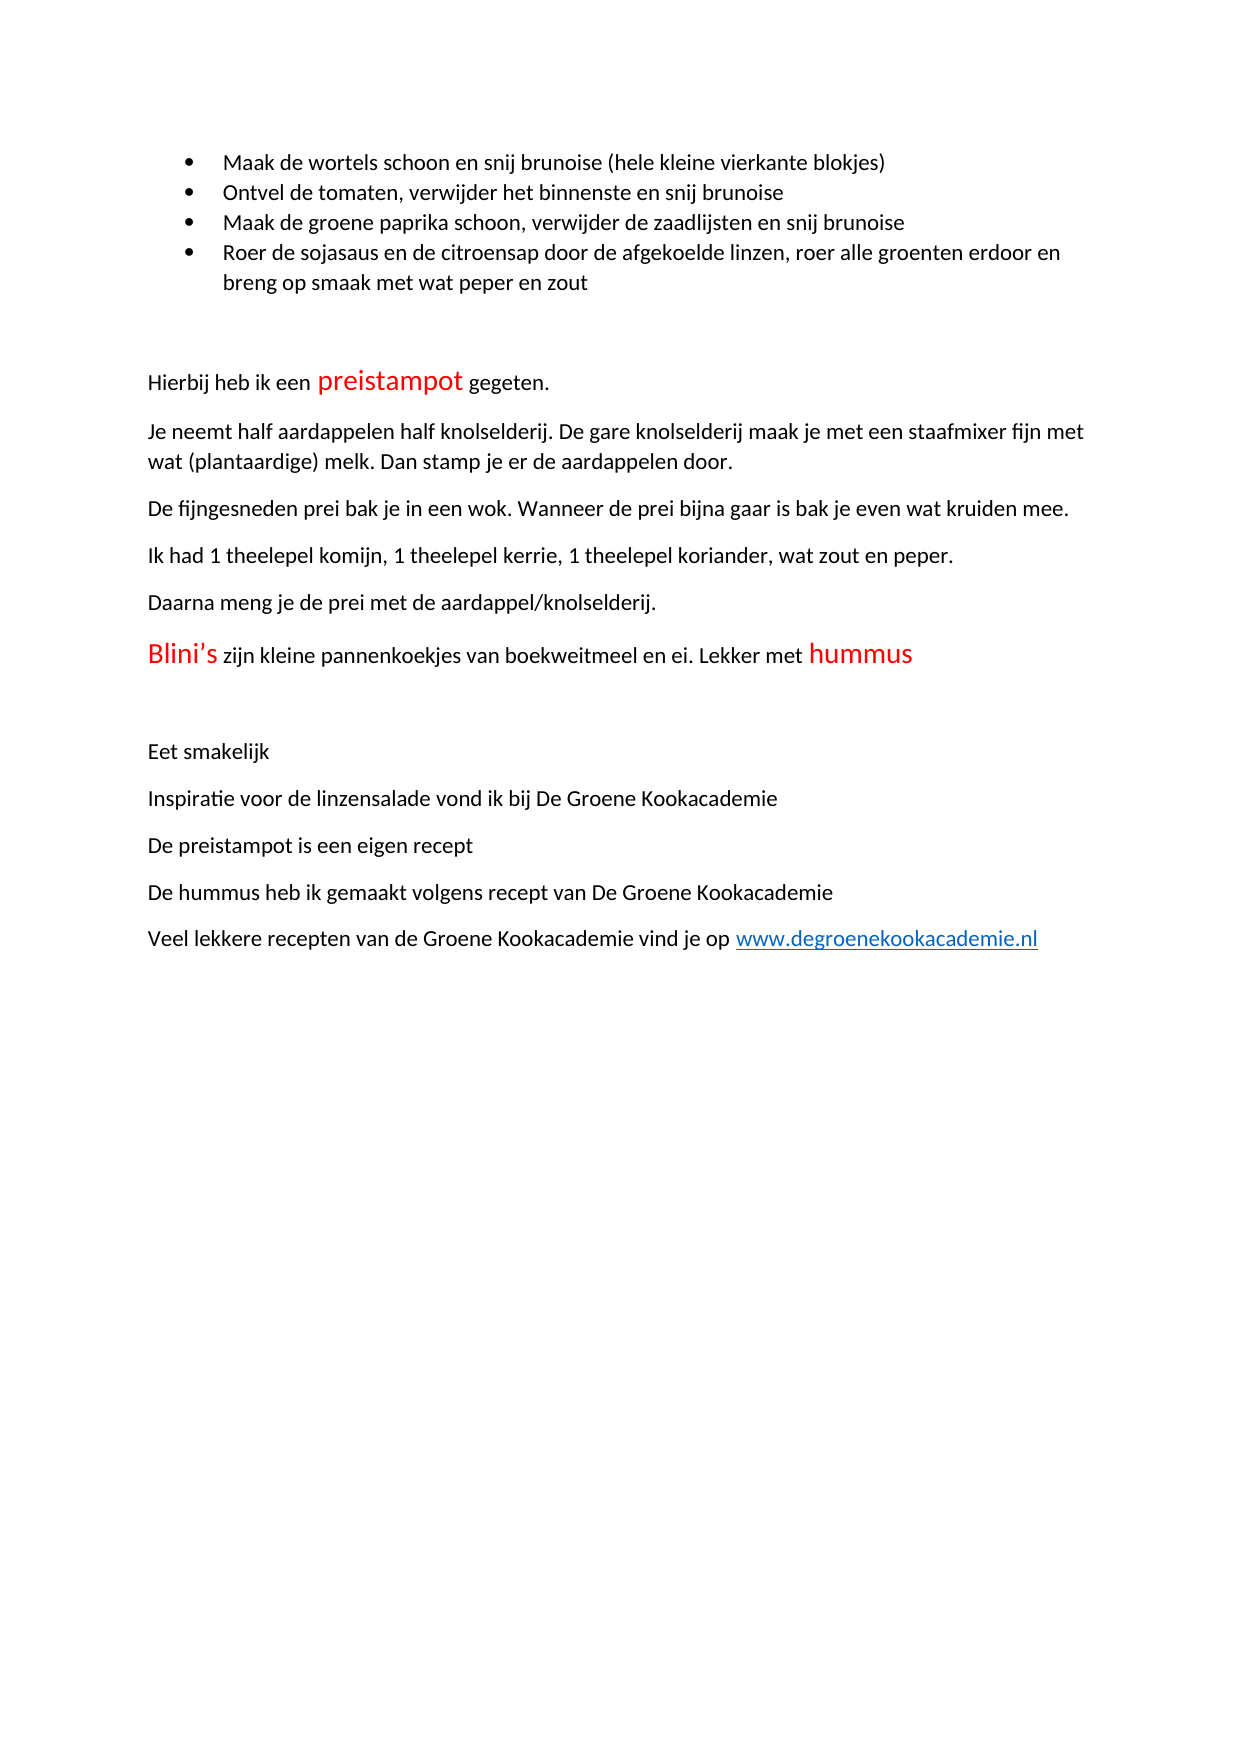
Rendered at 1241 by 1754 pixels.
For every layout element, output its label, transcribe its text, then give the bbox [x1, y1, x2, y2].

list Roer de sojasaus en de citroensap door de afgekoelde linzen, roer alle groenten erdoor en breng op smaak met wat peper en zout [185, 238, 1093, 296]
text Blini’s zijn kleine pannenkoekjes van boekweitmeel en ei. Lekker met hummus [148, 635, 1093, 671]
text De hummus heb ik gemaakt volgens recept van De Groene Kookacademie [148, 878, 1093, 906]
text Inspiratie voor de linzensalade vond ik bij De Groene Kookacademie [148, 784, 1093, 812]
text Hierbij heb ik een preistampot gegeten. [148, 362, 1093, 398]
text Eet smakelijk [148, 737, 1093, 765]
list Maak de groene paprika schoon, verwijder de zaadlijsten en snij brunoise [185, 208, 1093, 236]
text Veel lekkere recepten van de Groene Kookacademie vind je op www.degroenekookacademie.nl [148, 924, 1093, 952]
text De preistampot is een eigen recept [148, 831, 1093, 859]
text Ik had 1 theelepel komijn, 1 theelepel kerrie, 1 theelepel koriander, wat zout en peper. [148, 541, 1093, 569]
text Je neemt half aardappelen half knolselderij. De gare knolselderij maak je met een staafmixer fijn met wat (plantaardige) melk. Dan stamp je er de aardappelen door. [148, 417, 1093, 476]
list Maak de wortels schoon en snij brunoise (hele kleine vierkante blokjes) [185, 148, 1093, 176]
text Daarna meng je de prei met de aardappel/knolselderij. [148, 588, 1093, 616]
text De fijngesneden prei bak je in een wok. Wanneer de prei bijna gaar is bak je even wat kruiden mee. [148, 494, 1093, 522]
list Ontvel de tomaten, verwijder het binnenste en snij brunoise [185, 178, 1093, 206]
